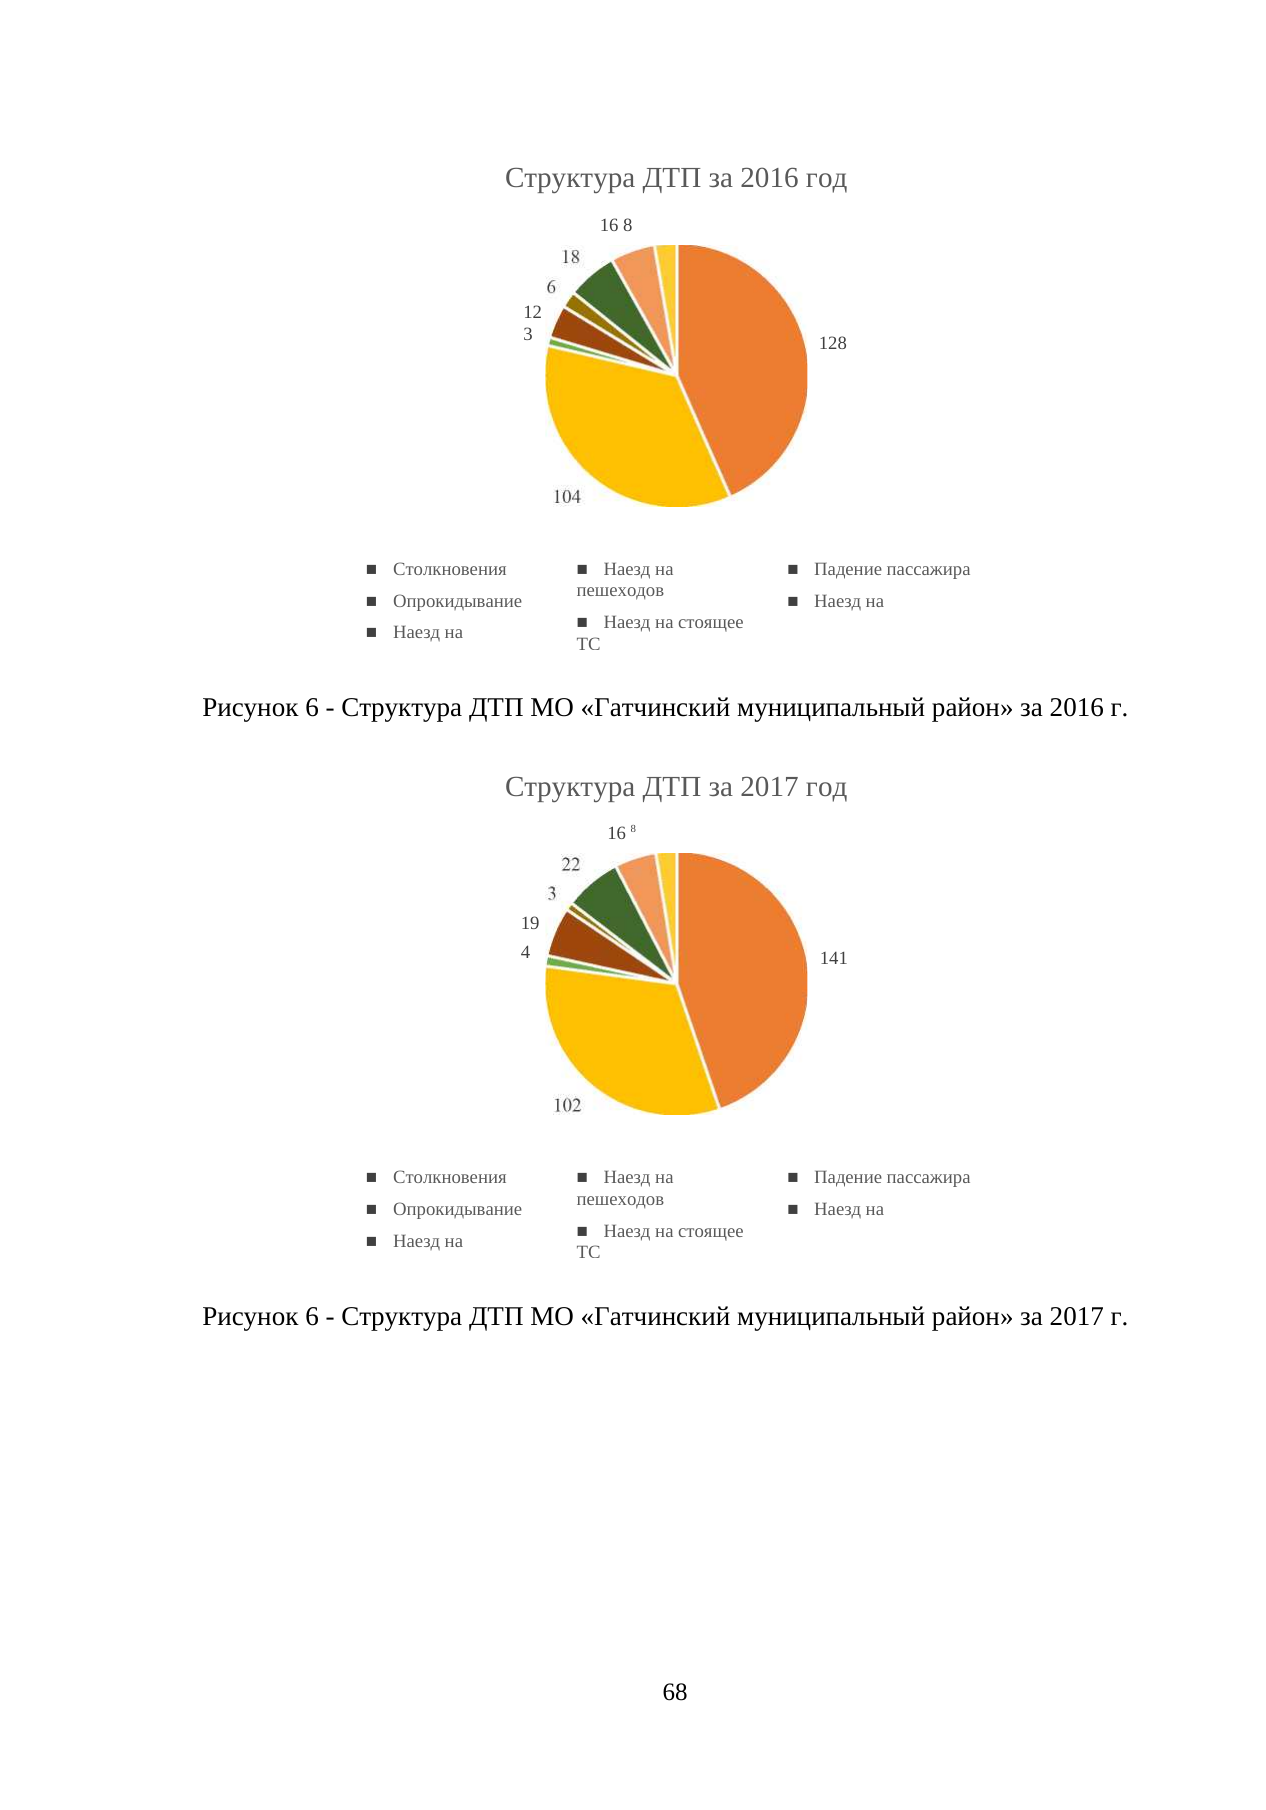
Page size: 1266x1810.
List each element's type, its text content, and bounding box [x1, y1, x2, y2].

text Рисунок 6 - Структура ДТП МО «Гатчинский муниципальный район» за 2016 г. [202, 691, 1129, 722]
picture [545, 853, 808, 1115]
list Наезд на велосипедиста [366, 1230, 575, 1257]
list Наезд на стоящее ТС [576, 611, 762, 649]
text 128 [818, 332, 847, 354]
text Структура ДТП за 2016 год [211, 161, 1140, 194]
text 16 8 [607, 822, 636, 844]
text Рисунок 6 - Структура ДТП МО «Гатчинский муниципальный район» за 2017 г. [202, 1299, 1129, 1331]
list Наезд на велосипедиста [366, 621, 575, 649]
text 68 [662, 1677, 688, 1705]
list Опрокидывание [366, 589, 575, 611]
text 12 [523, 301, 545, 323]
picture [545, 245, 808, 507]
text 141 [819, 947, 848, 969]
text Структура ДТП за 2017 год [202, 769, 1150, 803]
list Столкновения [366, 557, 575, 579]
list Наезд на препятствие [787, 589, 977, 617]
list Столкновения [366, 1166, 575, 1188]
list Наезд на пешеходов [576, 557, 762, 601]
text 3 [523, 323, 545, 344]
list Наезд на пешеходов [576, 1166, 762, 1209]
text 4 [521, 941, 544, 963]
list Опрокидывание [366, 1198, 575, 1219]
text 16 8 [599, 214, 632, 236]
list Падение пассажира [787, 557, 977, 579]
list Падение пассажира [787, 1166, 977, 1188]
text 19 [521, 912, 544, 933]
list Наезд на стоящее ТС [576, 1219, 762, 1258]
list Наезд на препятствие [787, 1198, 977, 1226]
